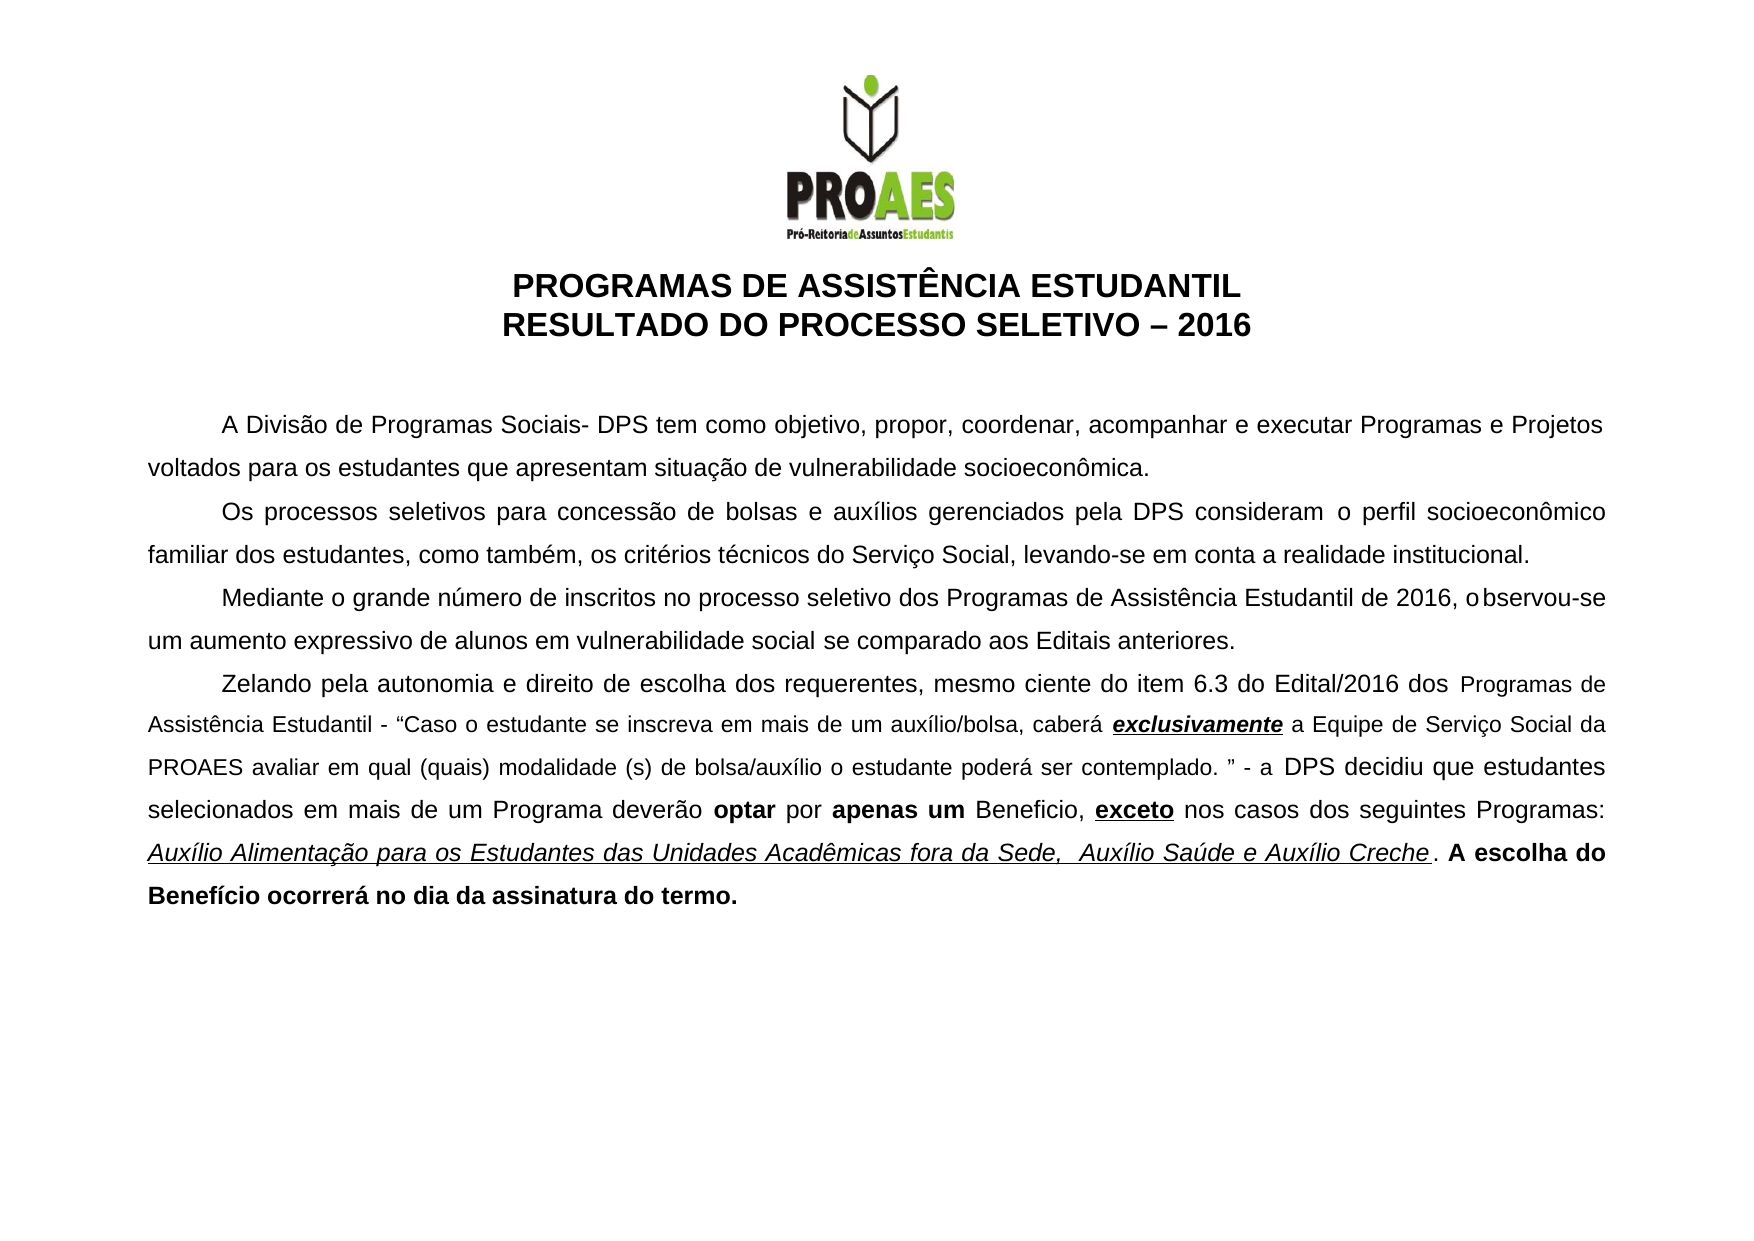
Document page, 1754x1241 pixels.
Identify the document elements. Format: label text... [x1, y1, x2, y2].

text Mediante o grande número de inscritos no processo seletivo dos Programas de Assistência Estudantil de 2016, observou-se um aumento expressivo de alunos em vulnerabilidade social se comparado aos Editais anteriores. [148, 583, 1606, 654]
text PROGRAMAS DE ASSISTÊNCIA ESTUDANTIL [148, 266, 1606, 304]
text Os processos seletivos para concessão de bolsas e auxílios gerenciados pela DPS consideram o perfil socioeconômico familiar dos estudantes, como também, os critérios técnicos do Serviço Social, levando-se em conta a realidade institucional. [148, 496, 1606, 568]
text A Divisão de Programas Sociais- DPS tem como objetivo, propor, coordenar, acompanhar e executar Programas e Projetos voltados para os estudantes que apresentam situação de vulnerabilidade socioeconômica. [148, 410, 1606, 482]
text Zelando pela autonomia e direito de escolha dos requerentes, mesmo ciente do item 6.3 do Edital/2016 dos Programas de Assistência Estudantil - “Caso o estudante se inscreva em mais de um auxílio/bolsa, caberá exclusivamente a Equipe de Serviço Social da PROAES avaliar em qual (quais) modalidade (s) de bolsa/auxílio o estudante poderá ser contemplado. ” - a DPS decidiu que estudantes selecionados em mais de um Programa deverão optar por apenas um Beneficio, exceto nos casos dos seguintes Programas: Auxílio Alimentação para os Estudantes das Unidades Acadêmicas fora da Sede, Auxílio Saúde e Auxílio Creche. A escolha do Benefício ocorrerá no dia da assinatura do termo. [148, 669, 1606, 910]
text RESULTADO DO PROCESSO SELETIVO – 2016 [148, 304, 1606, 343]
picture [785, 75, 955, 239]
